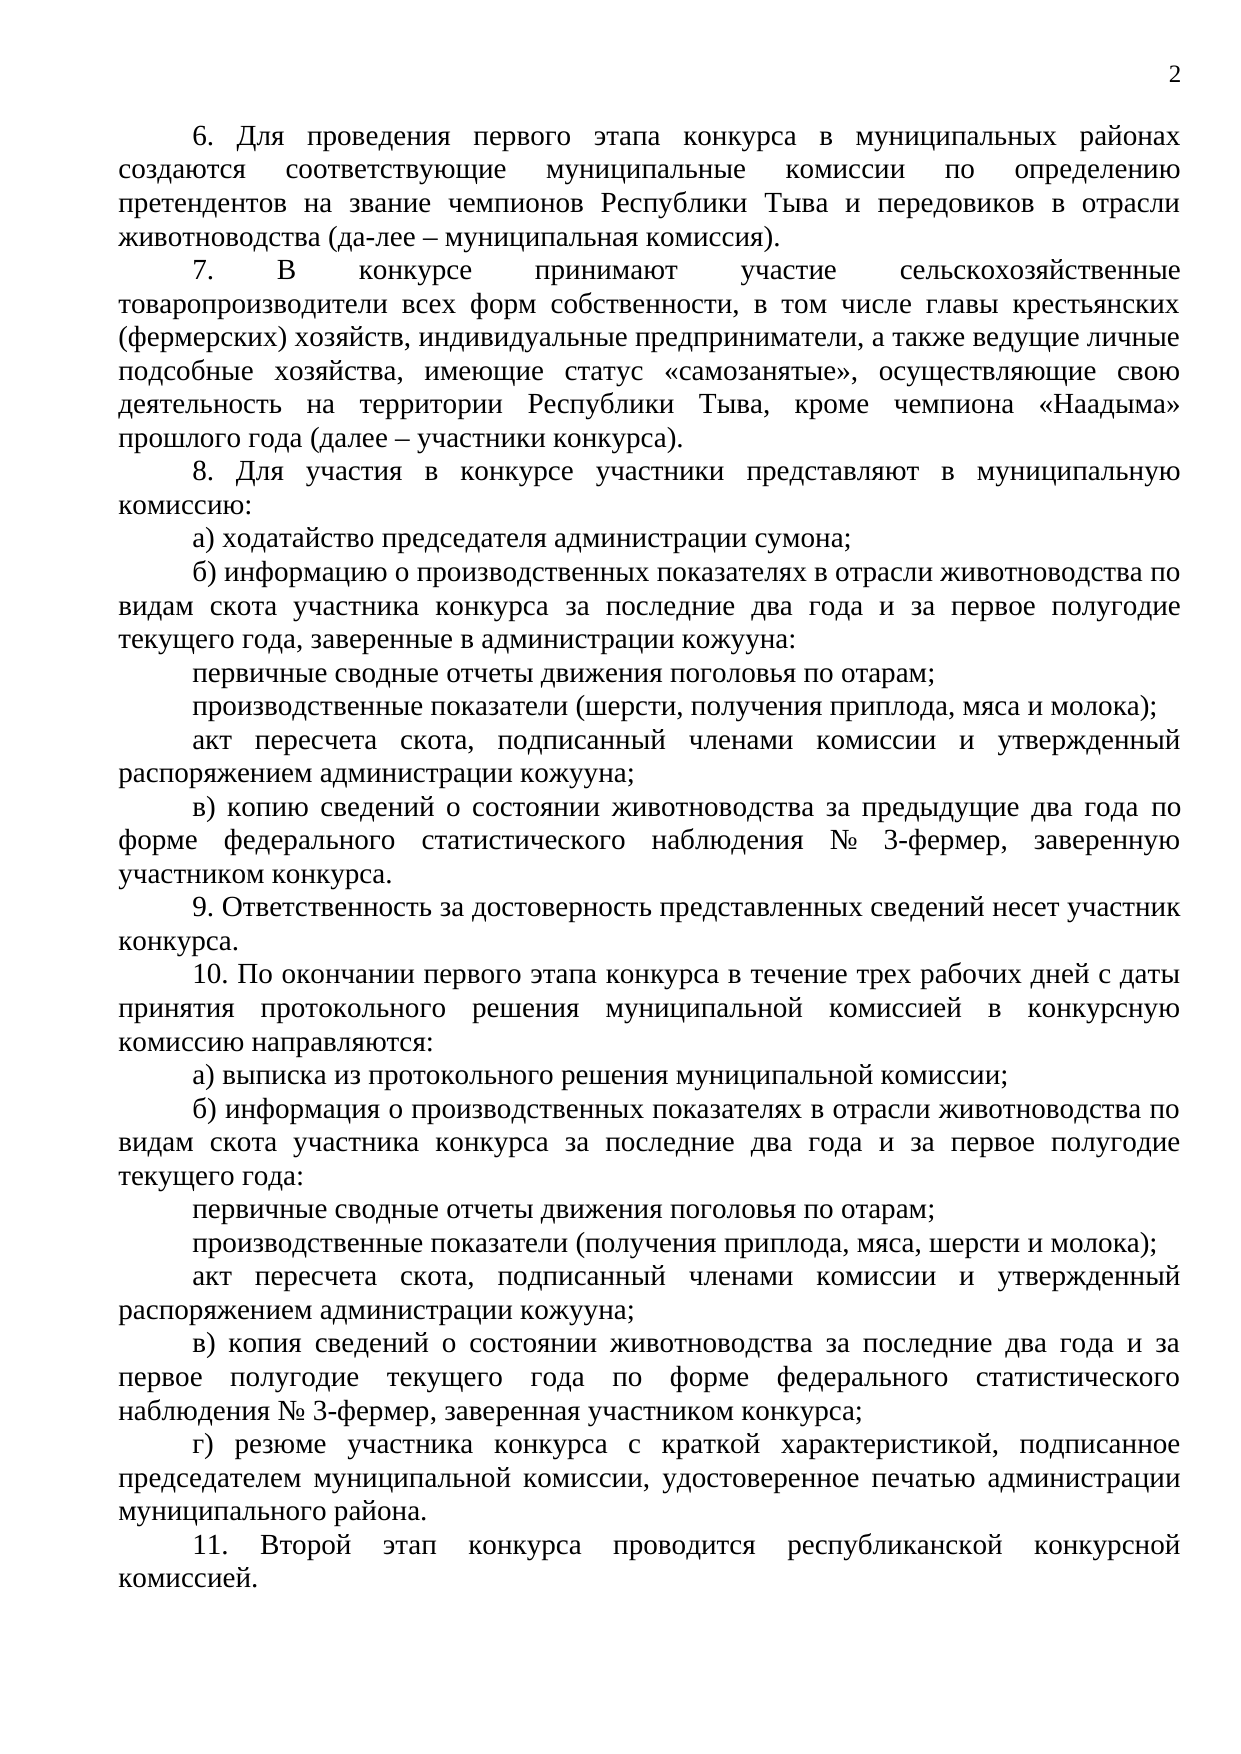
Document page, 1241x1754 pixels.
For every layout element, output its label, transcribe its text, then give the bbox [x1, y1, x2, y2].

text б) информация о производственных показателях в отрасли животноводства по видам скота участника конкурса за последние два года и за первое полугодие текущего года: [118, 1091, 1181, 1191]
text акт пересчета скота, подписанный членами комиссии и утвержденный распоряжением администрации кожууна; [118, 1258, 1181, 1326]
text 11. Второй этап конкурса проводится республиканской конкурсной комиссией. [118, 1527, 1181, 1594]
text в) копия сведений о состоянии животноводства за последние два года и за первое полугодие текущего года по форме федерального статистического наблюдения № 3-фермер, заверенная участником конкурса; [118, 1326, 1181, 1426]
text производственные показатели (получения приплода, мяса, шерсти и молока); [118, 1225, 1181, 1258]
text акт пересчета скота, подписанный членами комиссии и утвержденный распоряжением администрации кожууна; [118, 722, 1181, 789]
text 6. Для проведения первого этапа конкурса в муниципальных районах создаются соответствующие муниципальные комиссии по определению претендентов на звание чемпионов Республики Тыва и передовиков в отрасли животноводства (да-лее – муниципальная комиссия). [118, 118, 1181, 252]
text первичные сводные отчеты движения поголовья по отарам; [118, 655, 1181, 688]
text 8. Для участия в конкурсе участники представляют в муниципальную комиссию: [118, 453, 1181, 521]
text а) выписка из протокольного решения муниципальной комиссии; [118, 1057, 1181, 1091]
text б) информацию о производственных показателях в отрасли животноводства по видам скота участника конкурса за последние два года и за первое полугодие текущего года, заверенные в администрации кожууна: [118, 554, 1181, 655]
text первичные сводные отчеты движения поголовья по отарам; [118, 1191, 1181, 1225]
text производственные показатели (шерсти, получения приплода, мяса и молока); [118, 688, 1181, 722]
text а) ходатайство председателя администрации сумона; [118, 521, 1181, 554]
text 10. По окончании первого этапа конкурса в течение трех рабочих дней с даты принятия протокольного решения муниципальной комиссией в конкурсную комиссию направляются: [118, 957, 1181, 1057]
text 9. Ответственность за достоверность представленных сведений несет участник конкурса. [118, 889, 1181, 957]
text в) копию сведений о состоянии животноводства за предыдущие два года по форме федерального статистического наблюдения № 3-фермер, заверенную участником конкурса. [118, 789, 1181, 889]
text г) резюме участника конкурса с краткой характеристикой, подписанное председателем муниципальной комиссии, удостоверенное печатью администрации муниципального района. [118, 1426, 1181, 1527]
text 7. В конкурсе принимают участие сельскохозяйственные товаропроизводители всех форм собственности, в том числе главы крестьянских (фермерских) хозяйств, индивидуальные предприниматели, а также ведущие личные подсобные хозяйства, имеющие статус «самозанятые», осуществляющие свою деятельность на территории Республики Тыва, кроме чемпиона «Наадыма» прошлого года (далее – участники конкурса). [118, 252, 1181, 453]
